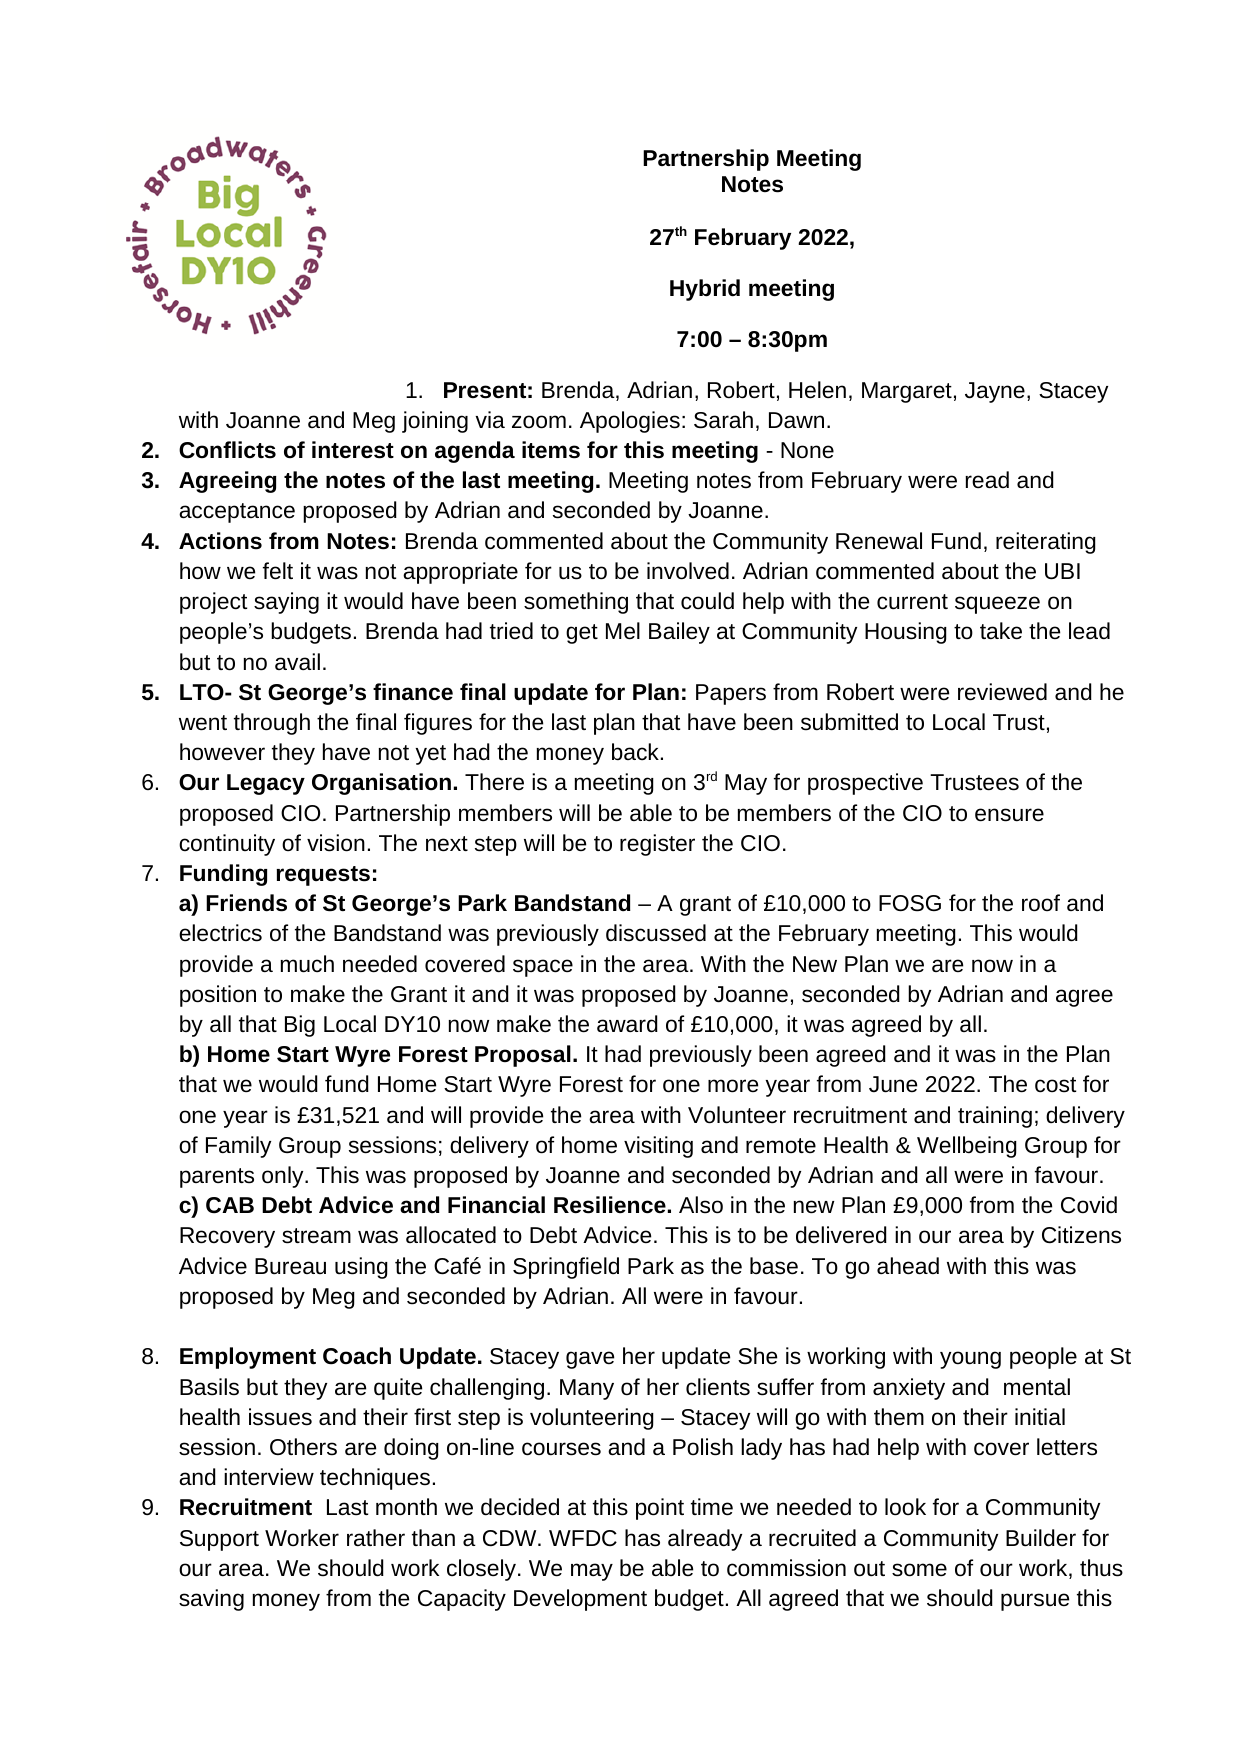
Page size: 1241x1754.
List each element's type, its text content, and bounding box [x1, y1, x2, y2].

list Agreeing the notes of the last meeting. Meeting notes from February were read and acceptance proposed by Adrian and seconded by Joanne. [141, 467, 1137, 524]
list b) Home Start Wyre Forest Proposal. It had previously been agreed and it was in the Plan that we would fund Home Start Wyre Forest for one more year from June 2022. The cost for one year is £31,521 and will provide the area with Volunteer recruitment and training; delivery of Family Group sessions; delivery of home visiting and remote Health & Wellbeing Group for parents only. This was proposed by Joanne and seconded by Adrian and all were in favour. [178, 1041, 1137, 1188]
list Conflicts of interest on agenda items for this meeting - None [141, 437, 1137, 463]
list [141, 1494, 1137, 1611]
picture [104, 118, 349, 356]
list c) CAB Debt Advice and Financial Resilience. Also in the new Plan £9,000 from the Covid Recovery stream was allocated to Debt Advice. This is to be delivered in our area by Citizens Advice Bureau using the Café in Springfield Park as the base. To go ahead with this was proposed by Meg and seconded by Adrian. All were in favour. [178, 1192, 1137, 1309]
text Hybrid meeting [349, 274, 1137, 301]
list Employment Coach Update. Stacey gave her update She is working with young people at St Basils but they are quite challenging. Many of her clients suffer from anxiety and mental health issues and their first step is volunteering – Stacey will go with them on their initial session. Others are doing on-line courses and a Polish lady has had help with cover letters and interview techniques. [141, 1343, 1137, 1491]
list Present: Brenda, Adrian, Robert, Helen, Margaret, Jayne, Stacey with Joanne and Meg joining via zoom. Apologies: Sarah, Dawn. [141, 377, 1137, 433]
list a) Friends of St George’s Park Bandstand – A grant of £10,000 to FOSG for the roof and electrics of the Bandstand was previously discussed at the February meeting. This would provide a much needed covered space in the area. With the New Plan we are now in a position to make the Grant it and it was proposed by Joanne, seconded by Adrian and agree by all that Big Local DY10 now make the award of £10,000, it was agreed by all. [178, 890, 1137, 1037]
text 27th February 2022, [349, 223, 1137, 250]
list Actions from Notes: Brenda commented about the Community Renewal Fund, reiterating how we felt it was not appropriate for us to be involved. Adrian commented about the UBI project saying it would have been something that could help with the current squeeze on people’s budgets. Brenda had tried to get Mel Bailey at Community Housing to take the lead but to no avail. [141, 528, 1137, 675]
list LTO- St George’s finance final update for Plan: Papers from Robert were reviewed and he went through the final figures for the last plan that have been submitted to Local Trust, however they have not yet had the money back. [141, 679, 1137, 766]
text 7:00 – 8:30pm [349, 326, 1137, 352]
list Funding requests: [141, 860, 1137, 886]
text Notes [349, 171, 1137, 197]
list Our Legacy Organisation. There is a meeting on 3rd May for prospective Trustees of the proposed CIO. Partnership members will be able to be members of the CIO to ensure continuity of vision. The next step will be to register the CIO. [141, 769, 1137, 856]
text Partnership Meeting [349, 144, 1137, 171]
